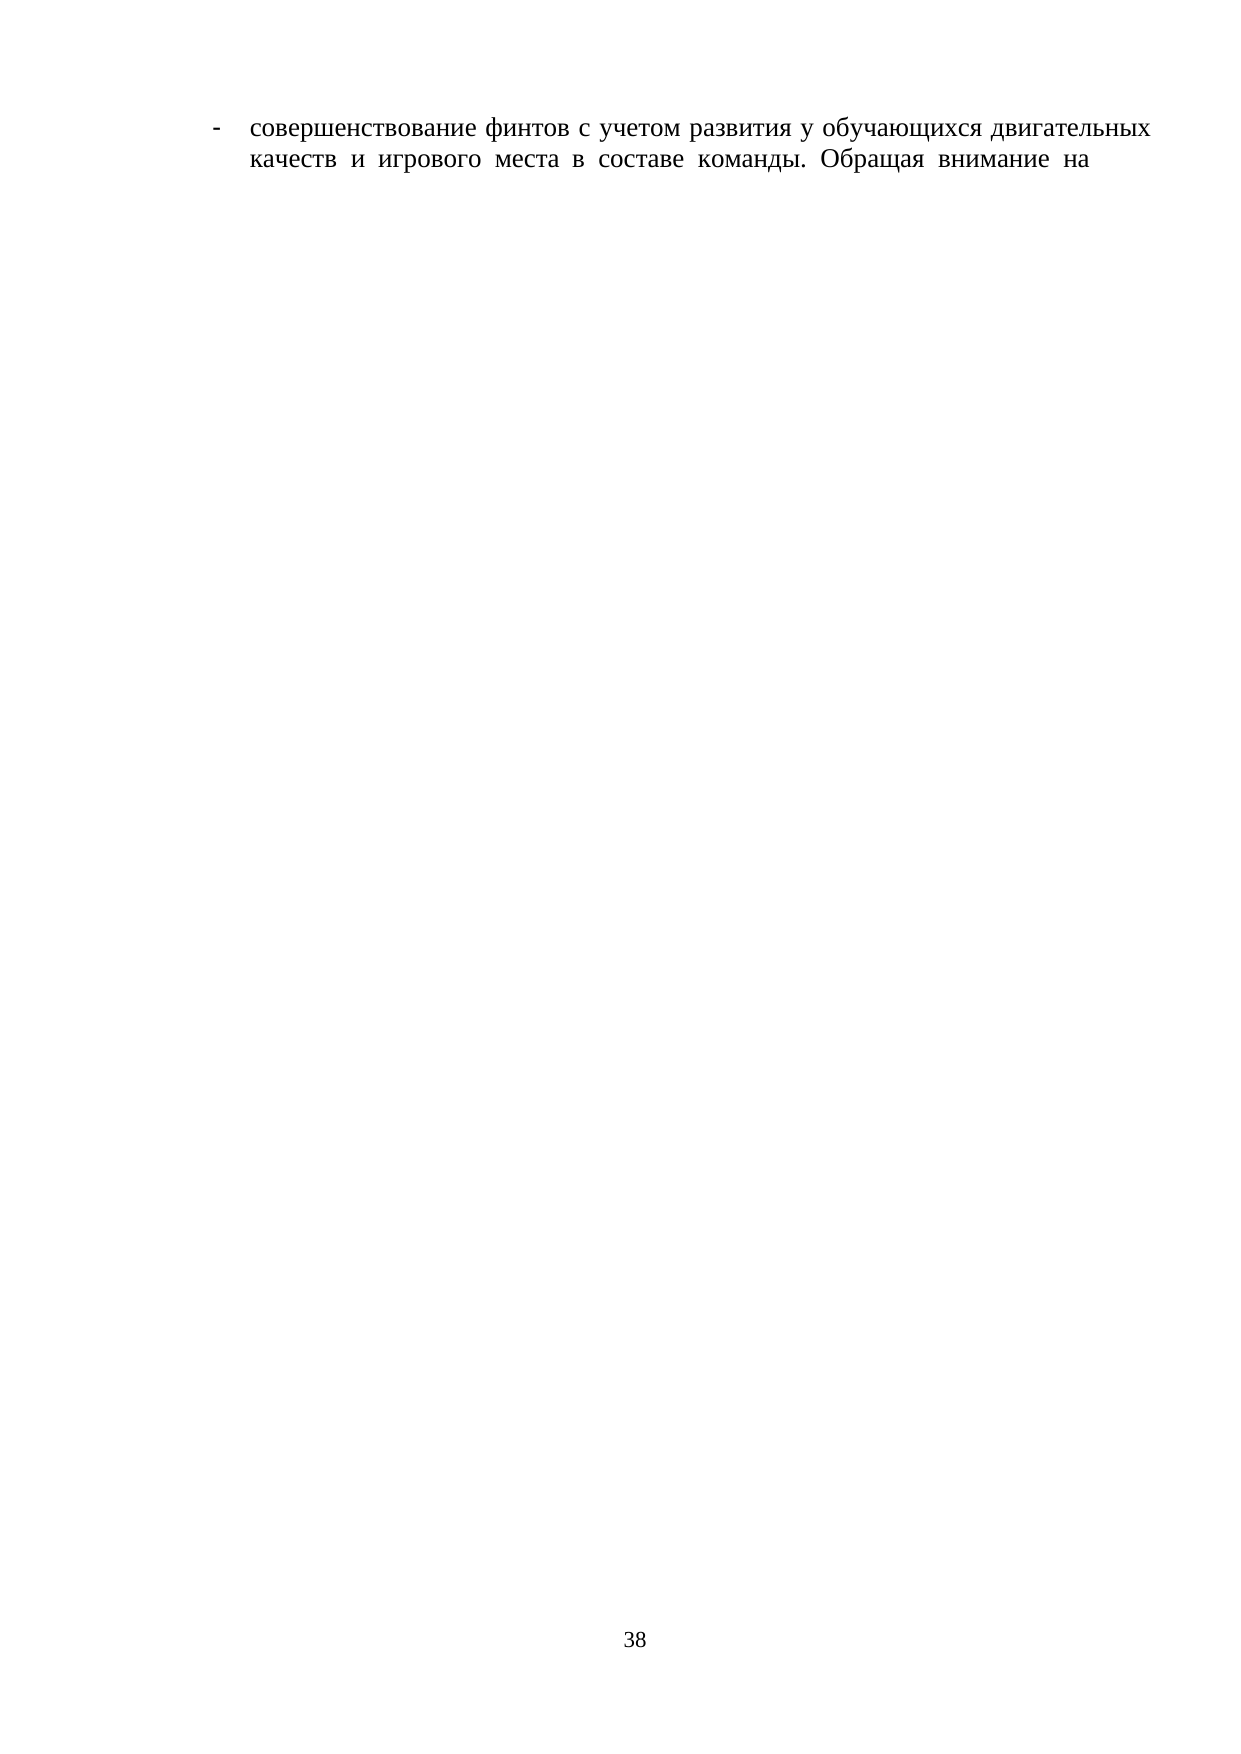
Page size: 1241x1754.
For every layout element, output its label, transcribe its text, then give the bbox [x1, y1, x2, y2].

list совершенствование финтов с учетом развития у обучающихся двигательных качеств и игрового места в составе команды. Обращая внимание на [212, 108, 1152, 174]
